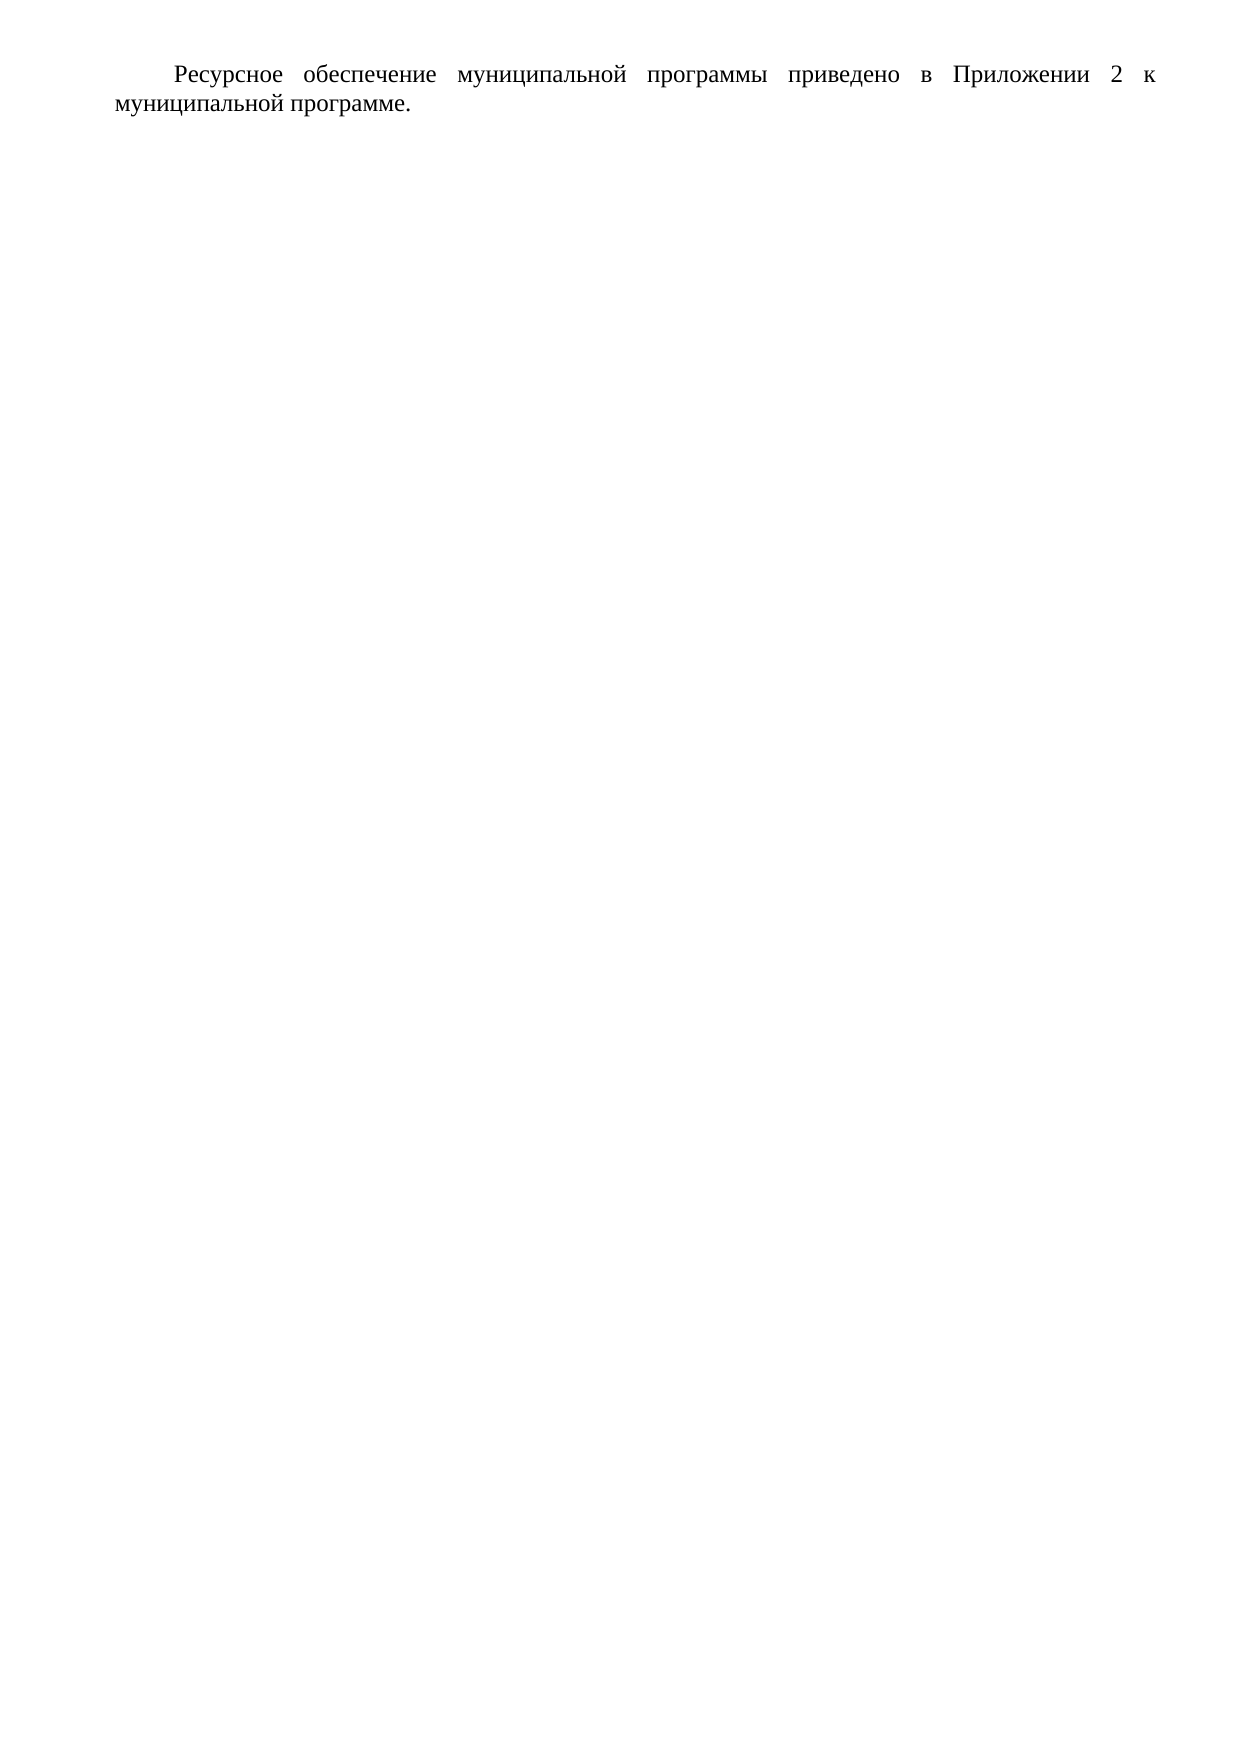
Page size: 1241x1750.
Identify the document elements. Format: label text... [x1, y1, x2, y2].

text Ресурсное обеспечение муниципальной программы приведено в Приложении 2 к муниципальной программе. [114, 59, 1157, 117]
